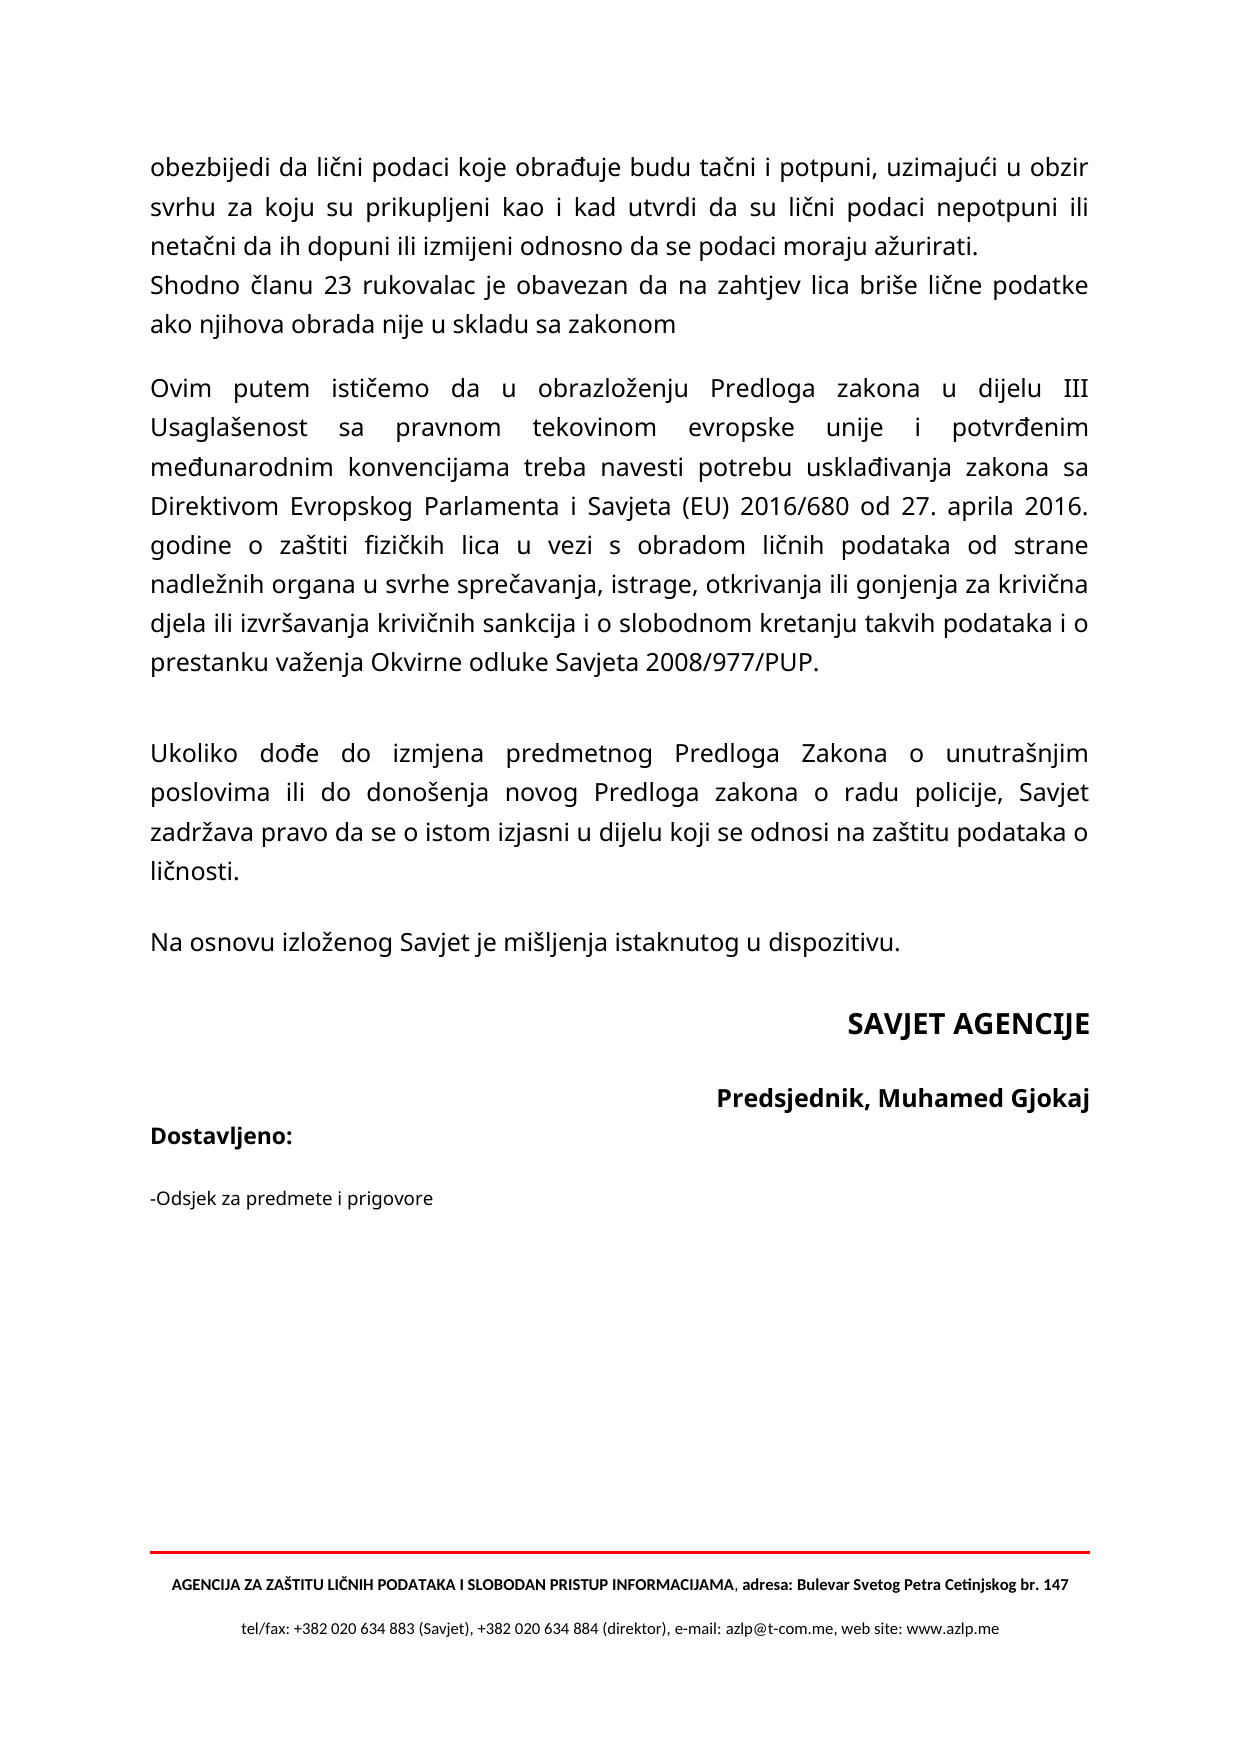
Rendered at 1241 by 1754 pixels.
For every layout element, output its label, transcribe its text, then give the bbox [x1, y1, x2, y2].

text Ukoliko dođe do izmjena predmetnog Predloga Zakona o unutrašnjim poslovima ili do donošenja novog Predloga zakona o radu policije, Savjet zadržava pravo da se o istom izjasni u dijelu koji se odnosi na zaštitu podataka o ličnosti. [150, 736, 1090, 887]
text -Odsjek za predmete i prigovore [112, 1185, 1144, 1211]
text SAVJET AGENCIJE [150, 1003, 1090, 1043]
text Ovim putem ističemo da u obrazloženju Predloga zakona u dijelu III Usaglašenost sa pravnom tekovinom evropske unije i potvrđenim međunarodnim konvencijama treba navesti potrebu usklađivanja zakona sa Direktivom Evropskog Parlamenta i Savjeta (EU) 2016/680 od 27. aprila 2016. godine o zaštiti fizičkih lica u vezi s obradom ličnih podataka od strane nadležnih organa u svrhe sprečavanja, istrage, otkrivanja ili gonjenja za krivična djela ili izvršavanja krivičnih sankcija i o slobodnom kretanju takvih podataka i o prestanku važenja Okvirne odluke Savjeta 2008/977/PUP. [150, 371, 1090, 679]
text Predsjednik, Muhamed Gjokaj [150, 1081, 1090, 1115]
text Dostavljeno: [150, 1120, 1090, 1151]
text Shodno članu 23 rukovalac je obavezan da na zahtjev lica briše lične podatke ako njihova obrada nije u skladu sa zakonom [150, 267, 1090, 341]
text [150, 150, 1090, 262]
text Na osnovu izloženog Savjet je mišljenja istaknutog u dispozitivu. [150, 925, 1090, 959]
